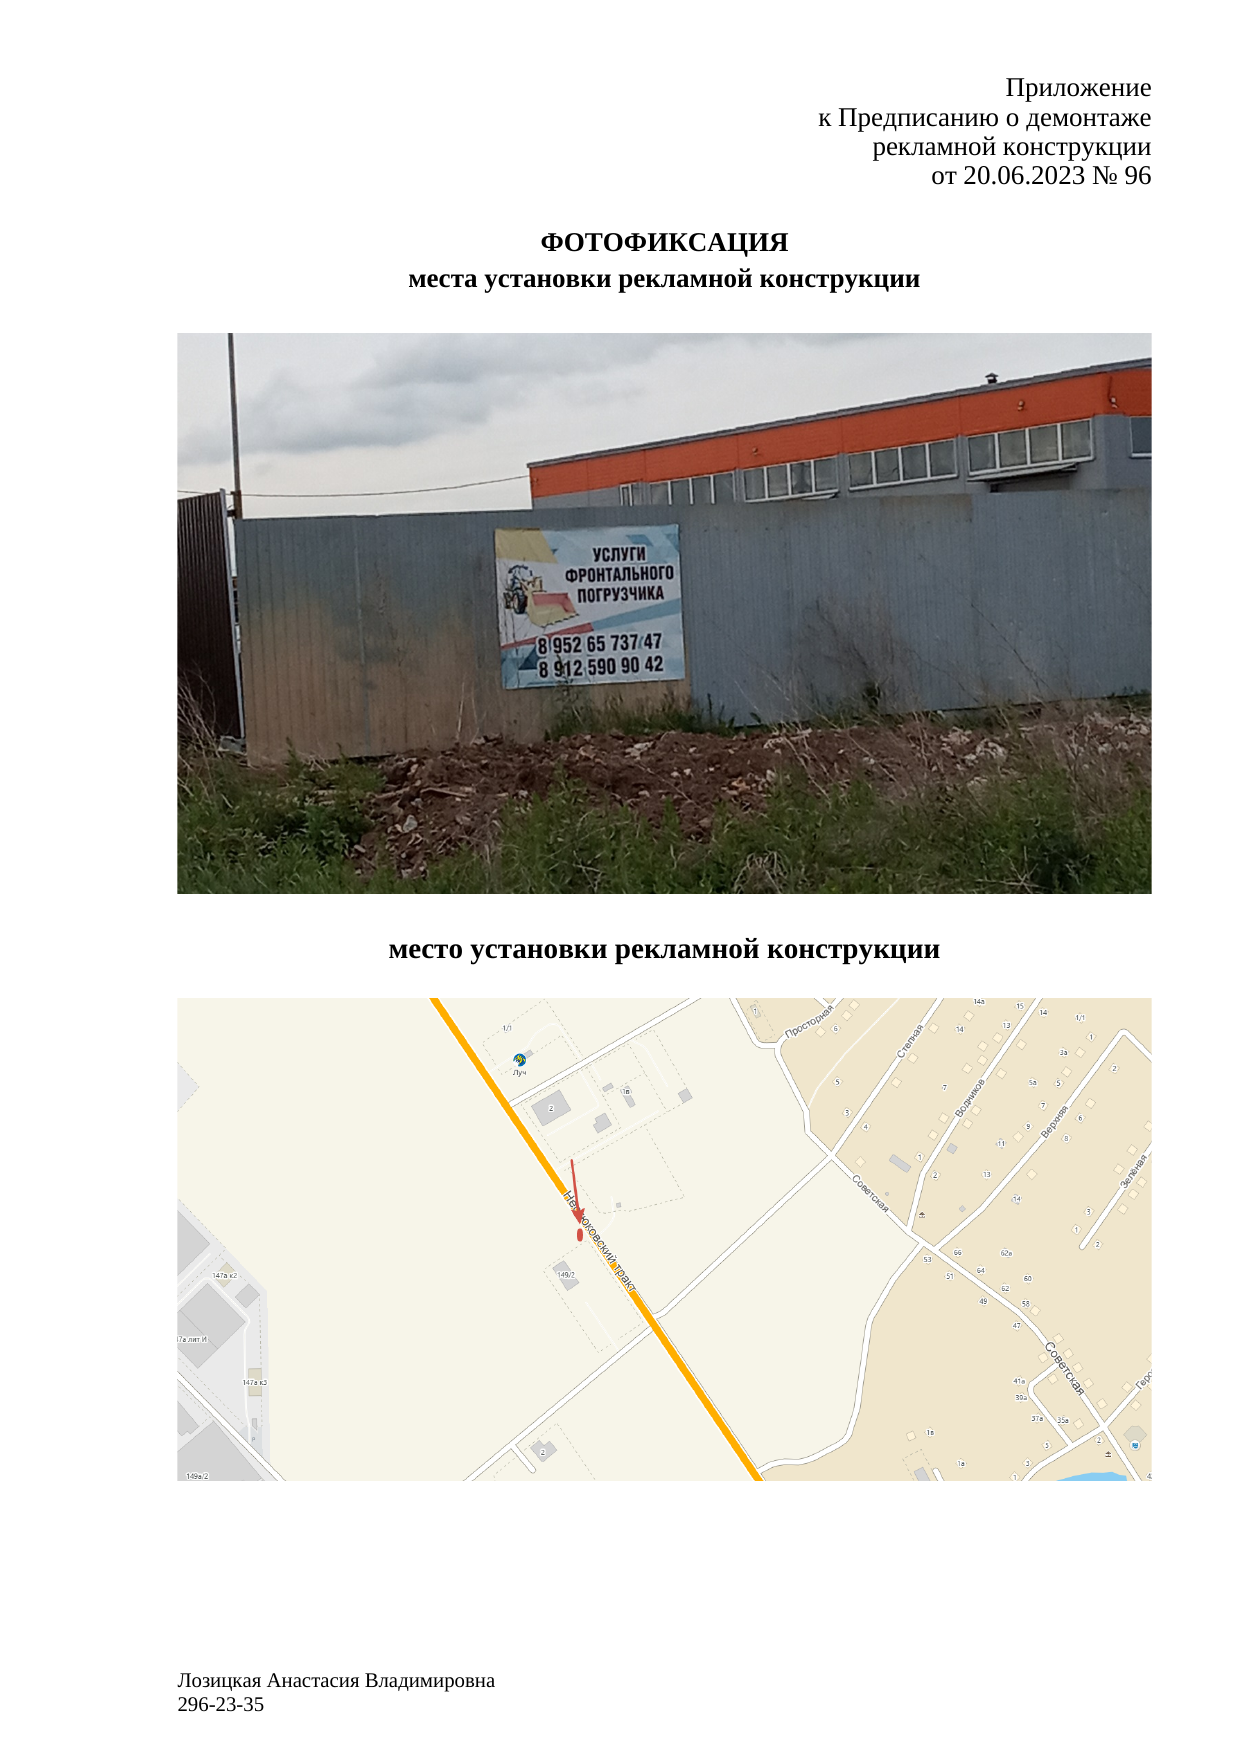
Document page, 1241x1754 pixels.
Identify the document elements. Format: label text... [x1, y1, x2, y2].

text места установки рекламной конструкции [177, 262, 1152, 293]
picture [177, 333, 1152, 894]
text к Предписанию о демонтаже [812, 103, 1152, 132]
text Приложение [177, 73, 1152, 103]
text от 20.06.2023 № 96 [812, 161, 1152, 190]
text место установки рекламной конструкции [177, 932, 1152, 965]
text ФОТОФИКСАЦИЯ [177, 226, 1152, 257]
text Лозицкая Анастасия Владимировна [177, 1668, 1152, 1692]
picture [177, 998, 1152, 1481]
text рекламной конструкции [812, 132, 1152, 161]
text 296-23-35 [177, 1692, 1152, 1716]
